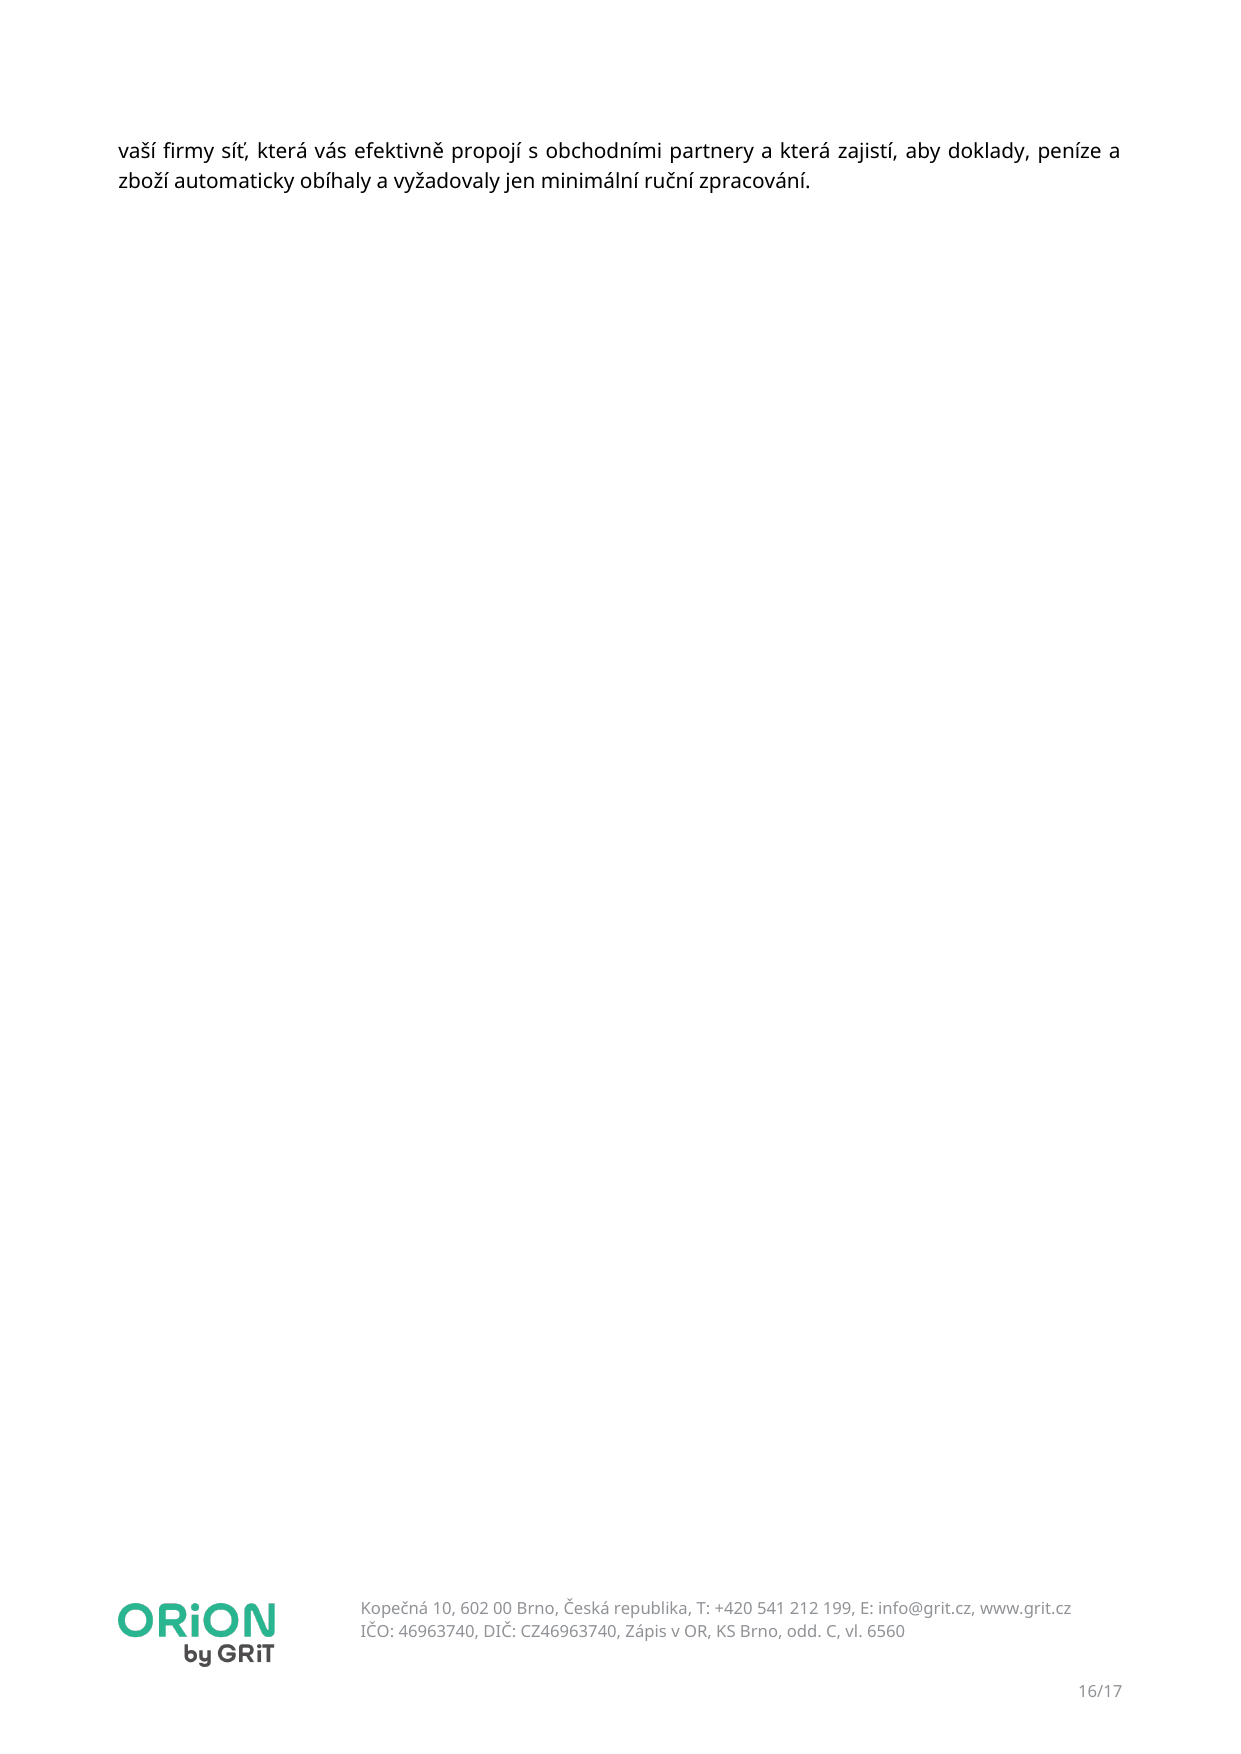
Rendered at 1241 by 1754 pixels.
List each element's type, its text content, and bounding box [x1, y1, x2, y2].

picture [118, 1603, 275, 1667]
text Dokážou poradit, jak nejlépe nastavit tok dokladů, peněz a zboží ve vaší firmě. Každou naši službu je možné používat zvlášť - největší užitek vám však přinesou, pokud je spojíte dohromady. Vytvoří kolem vaší firmy síť, která vás efektivně propojí s obchodními partnery a která zajistí, aby doklady, peníze a zboží automaticky obíhaly a vyžadovaly jen minimální ruční zpracování. [118, 136, 1122, 256]
